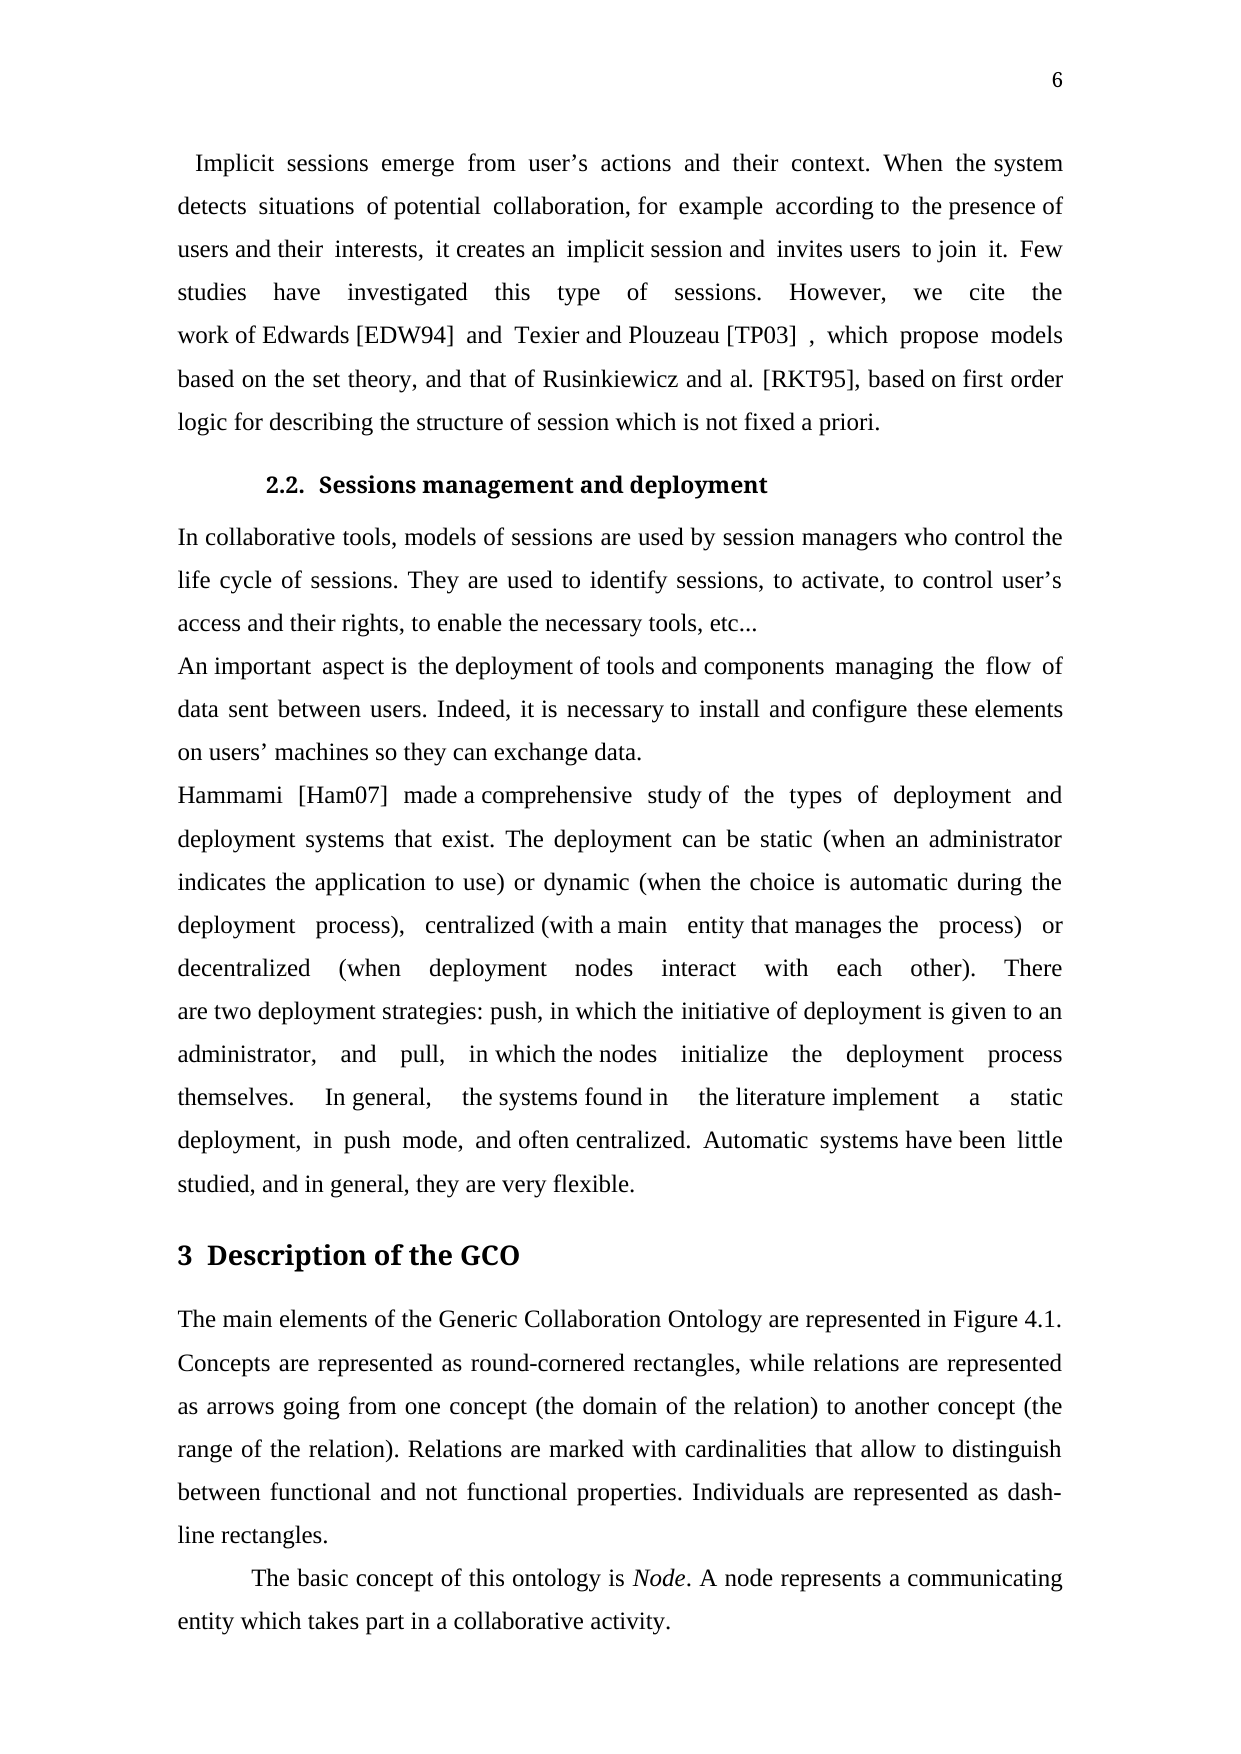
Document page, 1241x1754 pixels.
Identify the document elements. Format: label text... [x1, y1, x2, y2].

text The main elements of the Generic Collaboration Ontology are represented in Figure 4.1. Concepts are represented as round-cornered rectangles, while relations are represented as arrows going from one concept (the domain of the relation) to another concept (the range of the relation). Relations are marked with cardinalities that allow to distinguish between functional and not functional properties. Individuals are represented as dash-line rectangles. [177, 1304, 1063, 1549]
subtitle Sessions management and deployment [266, 469, 1063, 500]
text In collaborative tools, models of sessions are used by session managers who control the life cycle of sessions. They are used to identify sessions, to activate, to control user’s access and their rights, to enable the necessary tools, etc... [177, 522, 1063, 637]
text An important aspect is the deployment of tools and components managing the flow of data sent between users. Indeed, it is necessary to install and configure these elements on users’ machines so they can exchange data. [177, 651, 1063, 766]
subtitle Description of the GCO [177, 1237, 1063, 1274]
text The basic concept of this ontology is Node. A node represents a communicating entity which takes part in a collaborative activity. [177, 1563, 1063, 1635]
